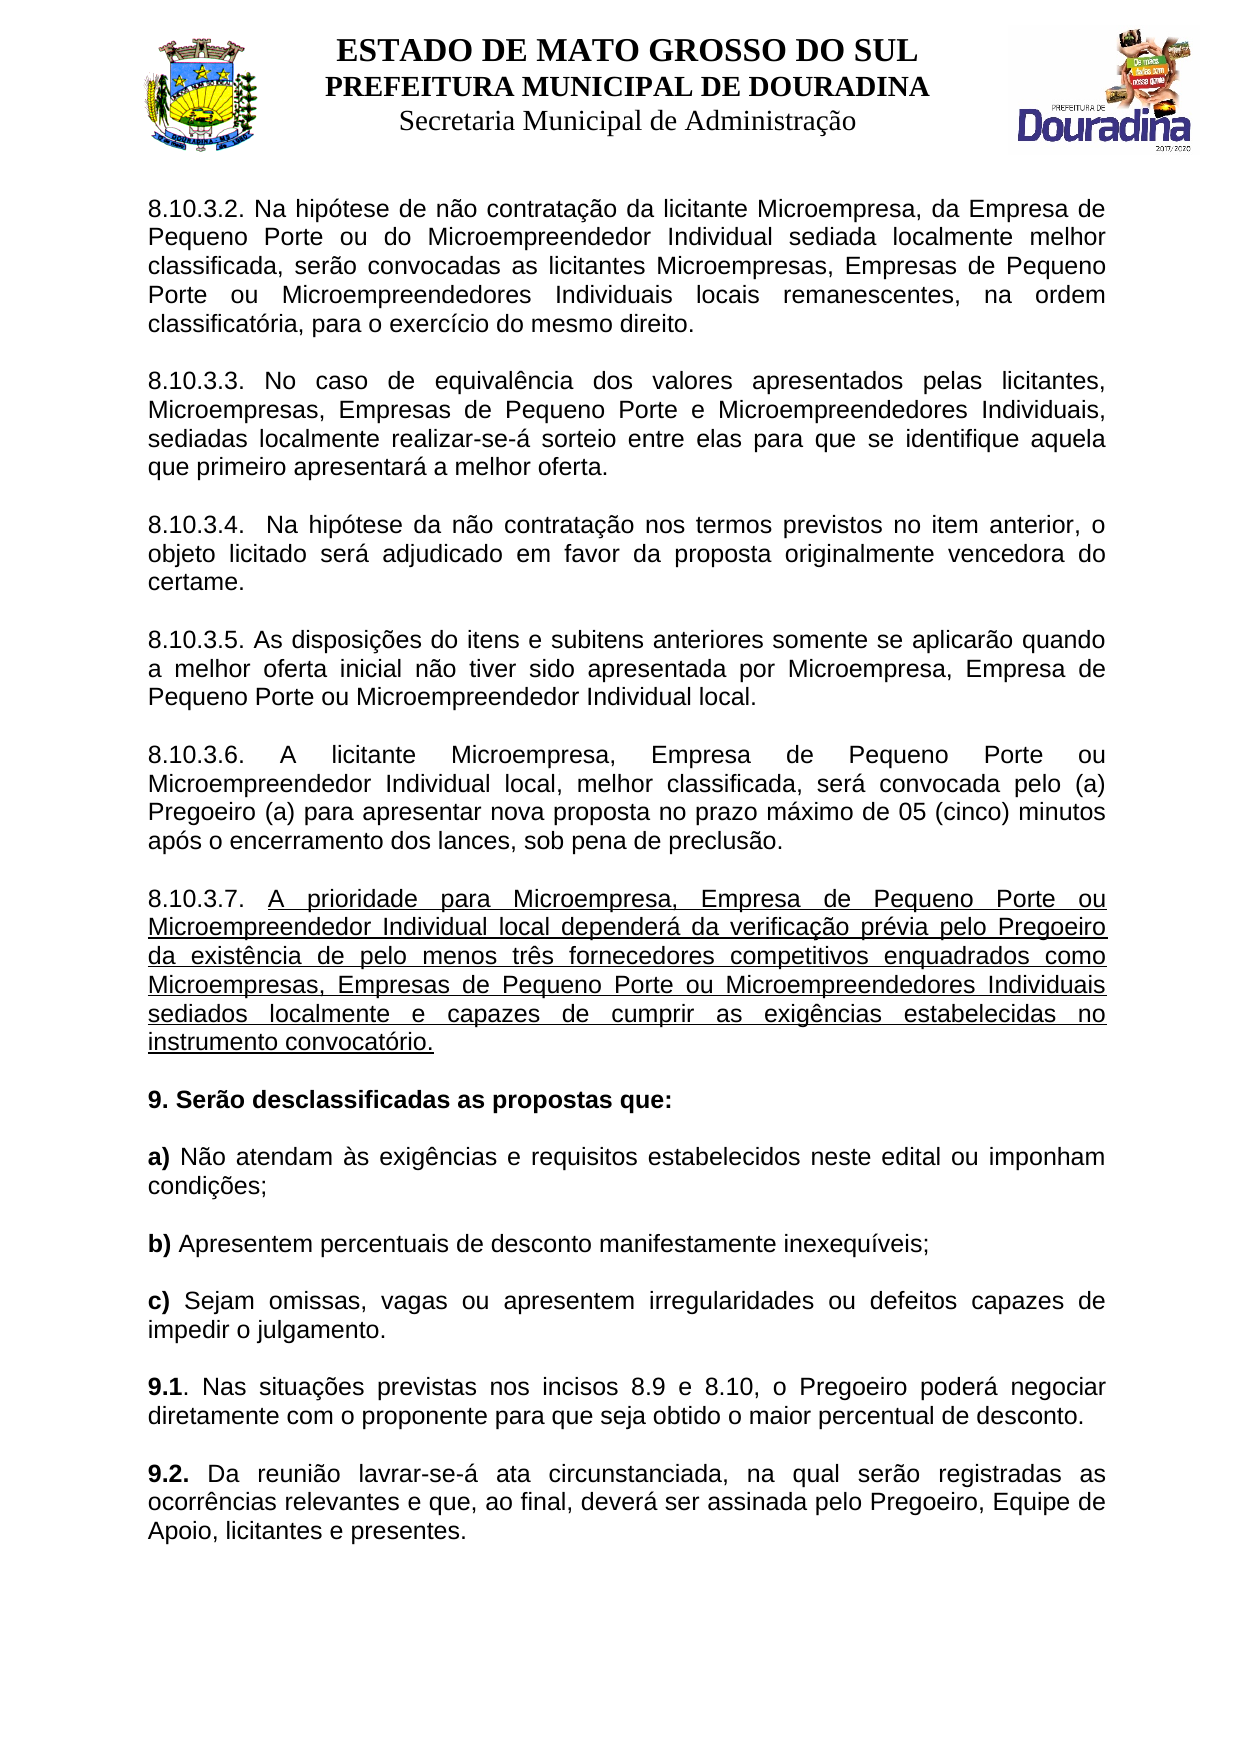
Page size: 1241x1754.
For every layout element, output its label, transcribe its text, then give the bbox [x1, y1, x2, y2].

text 8.10.3.7. A prioridade para Microempresa, Empresa de Pequeno Porte ou Microempreendedor Individual local dependerá da verificação prévia pelo Pregoeiro da existência de pelo menos três fornecedores competitivos enquadrados como Microempresas, Empresas de Pequeno Porte ou Microempreendedores Individuais sediados localmente e capazes de cumprir as exigências estabelecidas no instrumento convocatório. [148, 996, 1107, 1024]
text b) Apresentem percentuais de desconto manifestamente inexequíveis; [148, 1229, 1107, 1257]
picture [134, 25, 266, 162]
text 9.2. Da reunião lavrar-se-á ata circunstanciada, na qual serão registradas as ocorrências relevantes e que, ao final, deverá ser assinada pelo Pregoeiro, Equipe de Apoio, licitantes e presentes. [148, 1459, 1107, 1545]
text 8.10.3.5. As disposições do itens e subitens anteriores somente se aplicarão quando a melhor oferta inicial não tiver sido apresentada por Microempresa, Empresa de Pequeno Porte ou Microempreendedor Individual local. [148, 625, 1107, 711]
picture [1007, 25, 1201, 155]
text 8.10.3.6. A licitante Microempresa, Empresa de Pequeno Porte ou Microempreendedor Individual local, melhor classificada, será convocada pelo (a) Pregoeiro (a) para apresentar nova proposta no prazo máximo de 05 (cinco) minutos após o encerramento dos lances, sob pena de preclusão. [148, 740, 1107, 855]
text 8.10.3.7. A prioridade para Microempresa, Empresa de Pequeno Porte ou Microempreendedor Individual local dependerá da verificação prévia pelo Pregoeiro da existência de pelo menos três fornecedores competitivos enquadrados como Microempresas, Empresas de Pequeno Porte ou Microempreendedores Individuais sediados localmente e capazes de cumprir as exigências estabelecidas no instrumento convocatório. [148, 1025, 1107, 1056]
text 8.10.3.3. No caso de equivalência dos valores apresentados pelas licitantes, Microempresas, Empresas de Pequeno Porte e Microempreendedores Individuais, sediadas localmente realizar-se-á sorteio entre elas para que se identifique aquela que primeiro apresentará a melhor oferta. [148, 366, 1107, 481]
text 8.10.3.7. A prioridade para Microempresa, Empresa de Pequeno Porte ou Microempreendedor Individual local dependerá da verificação prévia pelo Pregoeiro da existência de pelo menos três fornecedores competitivos enquadrados como Microempresas, Empresas de Pequeno Porte ou Microempreendedores Individuais sediados localmente e capazes de cumprir as exigências estabelecidas no instrumento convocatório. [148, 967, 1107, 995]
text a) Não atendam às exigências e requisitos estabelecidos neste edital ou imponham condições; [148, 1142, 1107, 1200]
text c) Sejam omissas, vagas ou apresentem irregularidades ou defeitos capazes de impedir o julgamento. [148, 1286, 1107, 1344]
text 9. Serão desclassificadas as propostas que: [148, 1085, 1107, 1114]
text 8.10.3.7. A prioridade para Microempresa, Empresa de Pequeno Porte ou Microempreendedor Individual local dependerá da verificação prévia pelo Pregoeiro da existência de pelo menos três fornecedores competitivos enquadrados como Microempresas, Empresas de Pequeno Porte ou Microempreendedores Individuais sediados localmente e capazes de cumprir as exigências estabelecidas no instrumento convocatório. [148, 939, 1107, 966]
text 8.10.3.4. Na hipótese da não contratação nos termos previstos no item anterior, o objeto licitado será adjudicado em favor da proposta originalmente vencedora do certame. [148, 510, 1107, 596]
text 8.10.3.2. Na hipótese de não contratação da licitante Microempresa, da Empresa de Pequeno Porte ou do Microempreendedor Individual sediada localmente melhor classificada, serão convocadas as licitantes Microempresas, Empresas de Pequeno Porte ou Microempreendedores Individuais locais remanescentes, na ordem classificatória, para o exercício do mesmo direito. [148, 194, 1107, 337]
text 9.1. Nas situações previstas nos incisos 8.9 e 8.10, o Pregoeiro poderá negociar diretamente com o proponente para que seja obtido o maior percentual de desconto. [148, 1372, 1107, 1430]
text 8.10.3.7. A prioridade para Microempresa, Empresa de Pequeno Porte ou Microempreendedor Individual local dependerá da verificação prévia pelo Pregoeiro da existência de pelo menos três fornecedores competitivos enquadrados como Microempresas, Empresas de Pequeno Porte ou Microempreendedores Individuais sediados localmente e capazes de cumprir as exigências estabelecidas no instrumento convocatório. [148, 884, 1107, 937]
